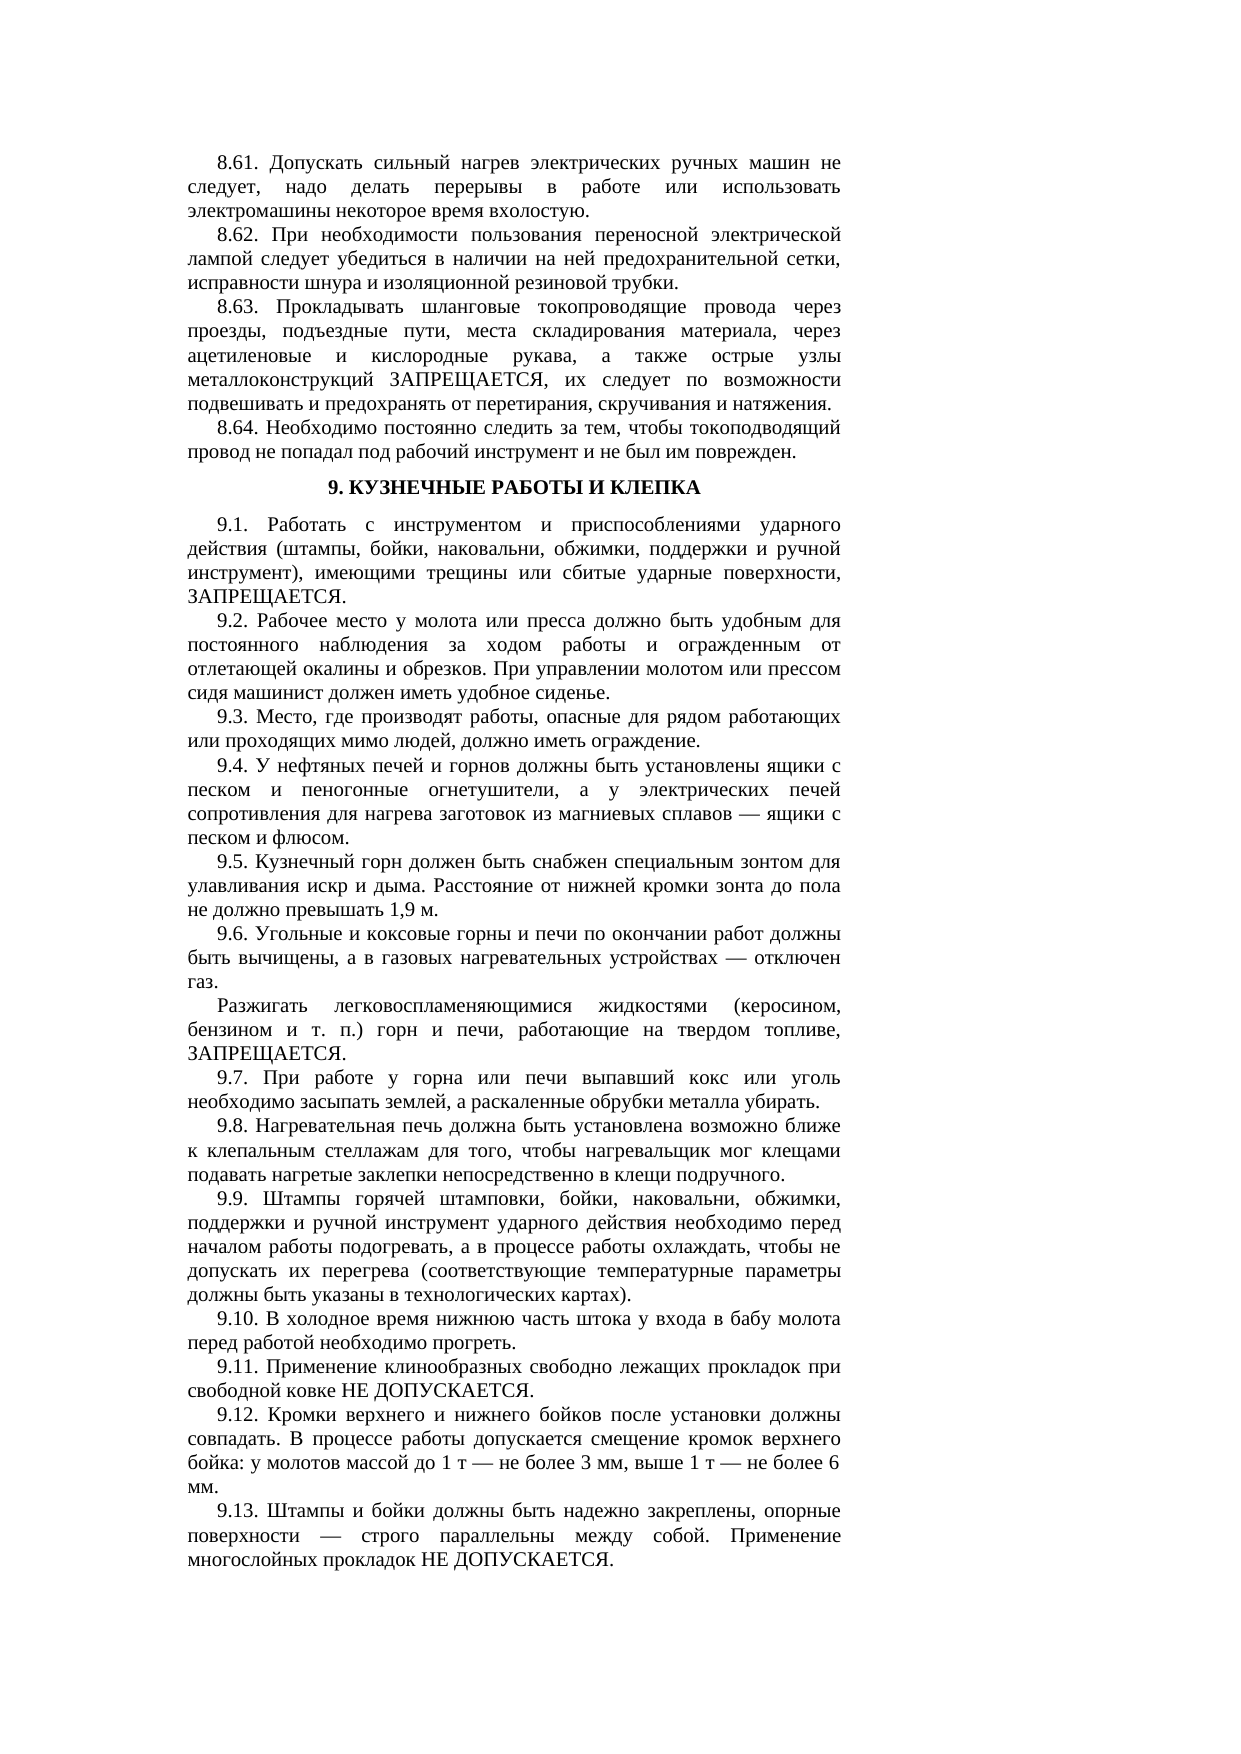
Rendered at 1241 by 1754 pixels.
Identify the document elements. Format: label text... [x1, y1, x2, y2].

text 9.9. Штампы горячей штамповки, бойки, наковальни, обжимки, поддержки и ручной инструмент ударного действия необходимо перед началом работы подогревать, а в процессе работы охлаждать, чтобы не допускать их перегрева (соответствующие температурные параметры должны быть указаны в технологических картах). [187, 1186, 842, 1306]
text 9.7. При работе у горна или печи выпавший кокс или уголь необходимо засыпать землей, а раскаленные обрубки металла убирать. [187, 1065, 842, 1113]
text 9.8. Нагревательная печь должна быть установлена возможно ближе к клепальным стеллажам для того, чтобы нагревальщик мог клещами подавать нагретые заклепки непосредственно в клещи подручного. [187, 1113, 842, 1186]
text 9.5. Кузнечный горн должен быть снабжен специальным зонтом для улавливания искр и дыма. Расстояние от нижней кромки зонта до пола не должно превышать 1,9 м. [187, 849, 842, 921]
text 8.61. Допускать сильный нагрев электрических ручных машин не следует, надо делать перерывы в работе или использовать электромашины некоторое время вхолостую. [187, 150, 842, 222]
text 9.1. Работать с инструментом и приспособлениями ударного действия (штампы, бойки, наковальни, обжимки, поддержки и ручной инструмент), имеющими трещины или сбитые ударные поверхности, ЗАПРЕЩАЕТСЯ. [187, 512, 842, 608]
text 9.4. У нефтяных печей и горнов должны быть установлены ящики с песком и пеногонные огнетушители, а у электрических печей сопротивления для нагрева заготовок из магниевых сплавов — ящики с песком и флюсом. [187, 752, 842, 849]
text 9.10. В холодное время нижнюю часть штока у входа в бабу молота перед работой необходимо прогреть. [187, 1306, 842, 1354]
text 8.62. При необходимости пользования переносной электрической лампой следует убедиться в наличии на ней предохранительной сетки, исправности шнура и изоляционной резиновой трубки. [187, 222, 842, 294]
text 9.11. Применение клинообразных свободно лежащих прокладок при свободной ковке НЕ ДОПУСКАЕТСЯ. [187, 1354, 842, 1402]
text Разжигать легковоспламеняющимися жидкостями (керосином, бензином и т. п.) горн и печи, работающие на твердом топливе, ЗАПРЕЩАЕТСЯ. [187, 993, 842, 1065]
text 8.64. Необходимо постоянно следить за тем, чтобы токоподводящий провод не попадал под рабочий инструмент и не был им поврежден. [187, 415, 842, 463]
text 9.3. Место, где производят работы, опасные для рядом работающих или проходящих мимо людей, должно иметь ограждение. [187, 704, 842, 752]
text 9.12. Кромки верхнего и нижнего бойков после установки должны совпадать. В процессе работы допускается смещение кромок верхнего бойка: у молотов массой до 1 т — не более 3 мм, выше 1 т — не более 6 мм. [187, 1402, 842, 1498]
text 9. КУЗНЕЧНЫЕ РАБОТЫ И КЛЕПКА [187, 475, 842, 499]
text 9.2. Рабочее место у молота или пресса должно быть удобным для постоянного наблюдения за ходом работы и огражденным от отлетающей окалины и обрезков. При управлении молотом или прессом сидя машинист должен иметь удобное сиденье. [187, 608, 842, 704]
text 8.63. Прокладывать шланговые токопроводящие провода через проезды, подъездные пути, места складирования материала, через ацетиленовые и кислородные рукава, а также острые узлы металлоконструкций ЗАПРЕЩАЕТСЯ, их следует по возможности подвешивать и предохранять от перетирания, скручивания и натяжения. [187, 294, 842, 415]
text 9.13. Штампы и бойки должны быть надежно закреплены, опорные поверхности — строго параллельны между собой. Применение многослойных прокладок НЕ ДОПУСКАЕТСЯ. [187, 1498, 842, 1571]
text 9.6. Угольные и коксовые горны и печи по окончании работ должны быть вычищены, а в газовых нагревательных устройствах — отключен газ. [187, 921, 842, 993]
